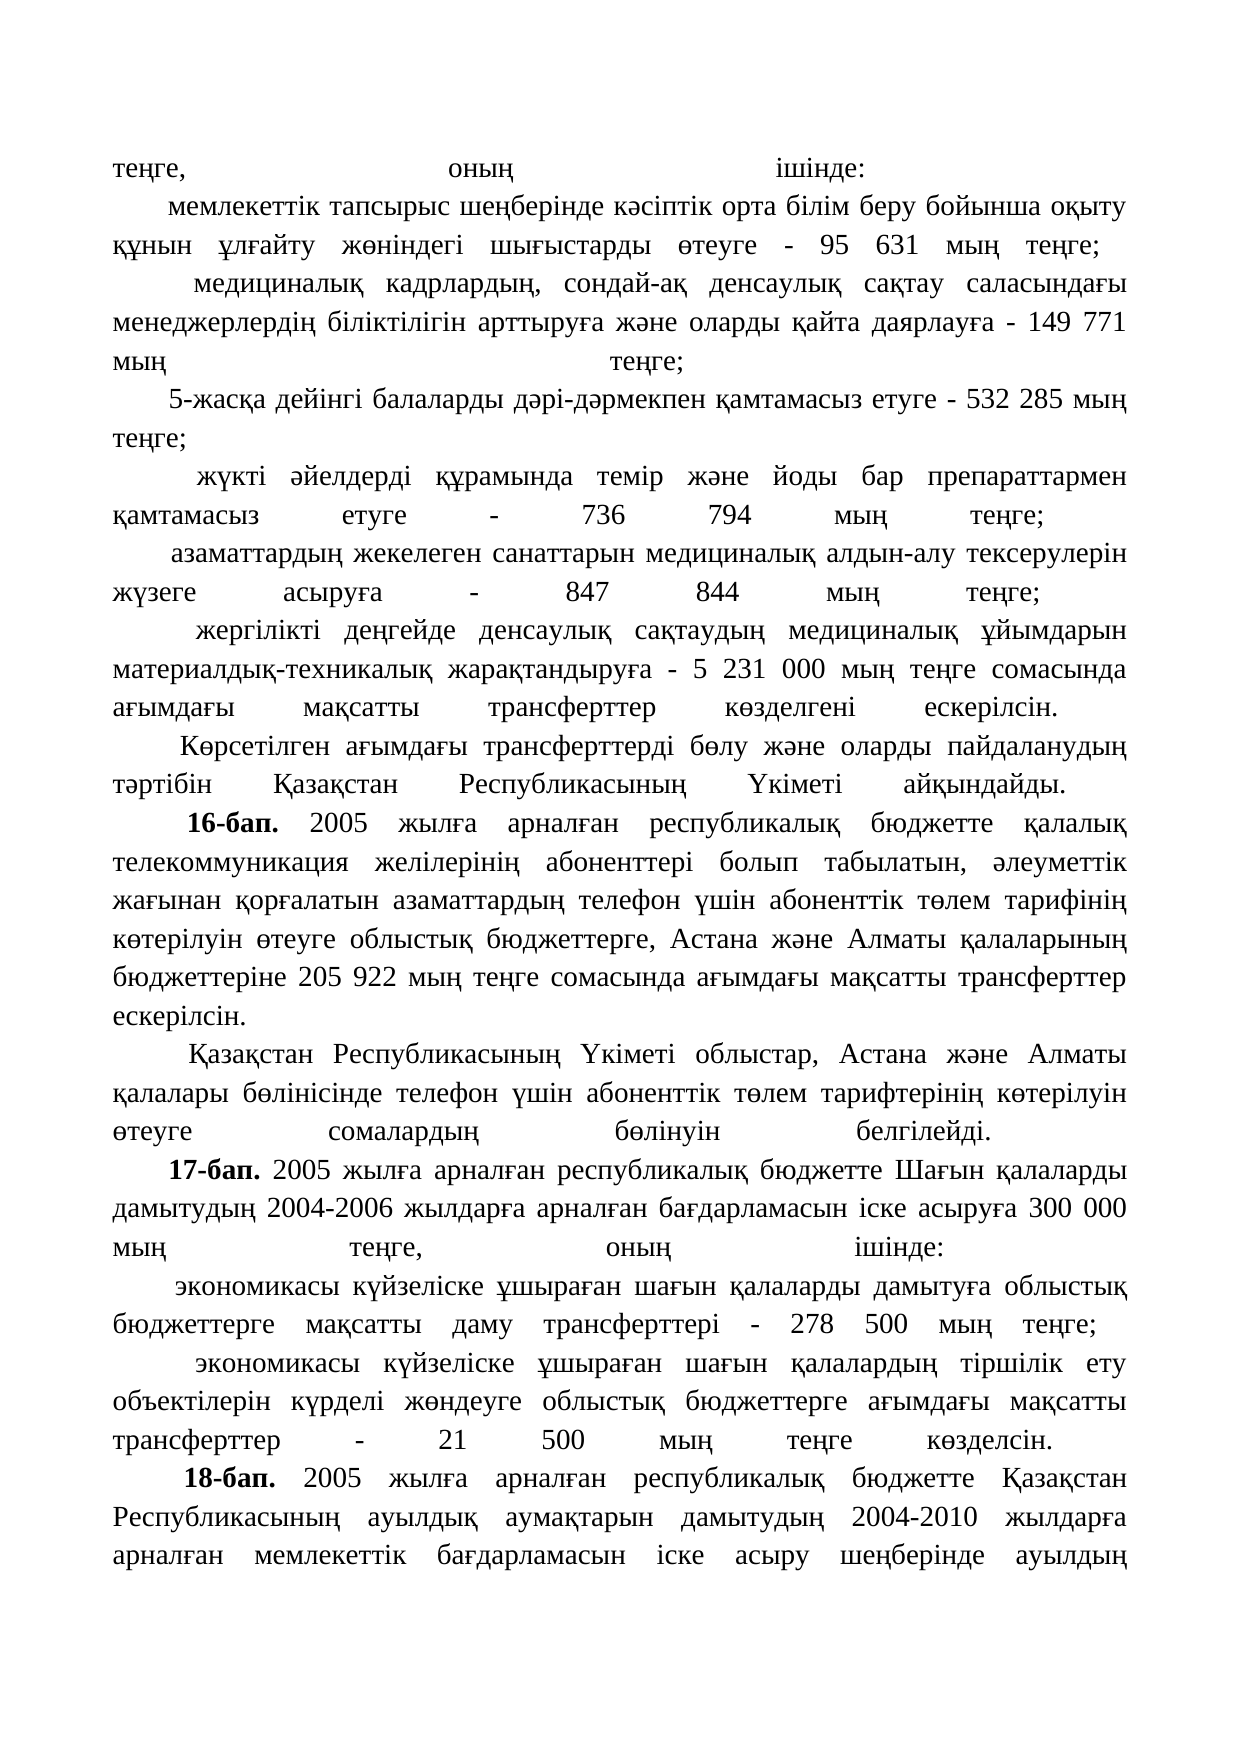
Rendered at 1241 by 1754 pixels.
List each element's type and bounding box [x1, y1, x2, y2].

text [112, 150, 1128, 1571]
